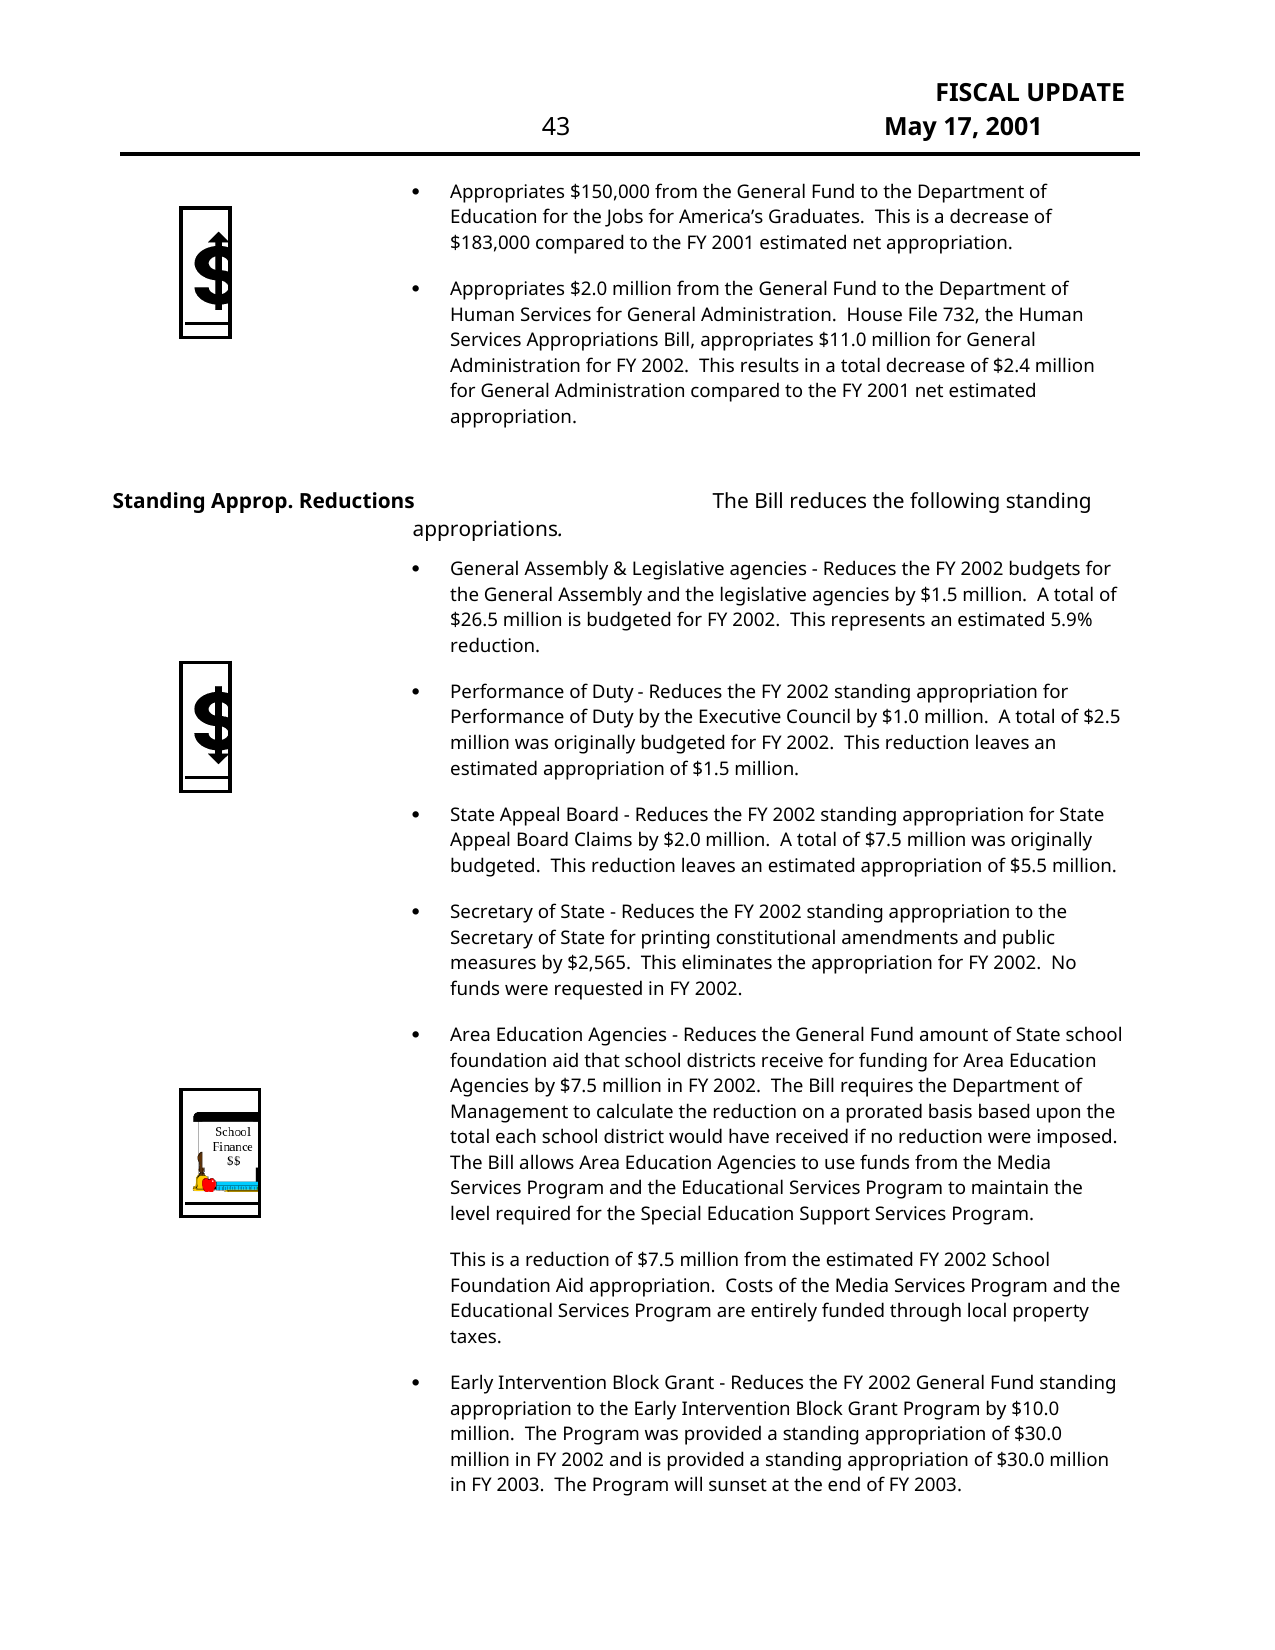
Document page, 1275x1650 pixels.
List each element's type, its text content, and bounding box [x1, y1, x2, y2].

text Appropriates $150,000 from the General Fund to the Department of Education for the Jobs for America’s Graduates. This is a decrease of $183,000 compared to the FY 2001 estimated net appropriation. [412, 178, 1125, 255]
text Standing Approp. Reductions The Bill reduces the following standing appropriations. [112, 486, 1125, 543]
list This is a reduction of $7.5 million from the estimated FY 2002 School Foundation Aid appropriation. Costs of the Media Services Program and the Educational Services Program are entirely funded through local property taxes. [450, 1247, 1125, 1349]
text Early Intervention Block Grant - Reduces the FY 2002 General Fund standing appropriation to the Early Intervention Block Grant Program by $10.0 million. The Program was provided a standing appropriation of $30.0 million in FY 2002 and is provided a standing appropriation of $30.0 million in FY 2003. The Program will sunset at the end of FY 2003. [412, 1369, 1125, 1497]
text Area Education Agencies - Reduces the General Fund amount of State school foundation aid that school districts receive for funding for Area Education Agencies by $7.5 million in FY 2002. The Bill requires the Department of Management to calculate the reduction on a prorated basis based upon the total each school district would have received if no reduction were imposed. The Bill allows Area Education Agencies to use funds from the Media Services Program and the Educational Services Program to maintain the level required for the Special Education Support Services Program. [412, 1022, 1125, 1226]
text Performance of Duty - Reduces the FY 2002 standing appropriation for Performance of Duty by the Executive Council by $1.0 million. A total of $2.5 million was originally budgeted for FY 2002. This reduction leaves an estimated appropriation of $1.5 million. [412, 678, 1125, 780]
text Secretary of State - Reduces the FY 2002 standing appropriation to the Secretary of State for printing constitutional amendments and public measures by $2,565. This eliminates the appropriation for FY 2002. No funds were requested in FY 2002. [412, 899, 1125, 1001]
text General Assembly & Legislative agencies - Reduces the FY 2002 budgets for the General Assembly and the legislative agencies by $1.5 million. A total of $26.5 million is budgeted for FY 2002. This represents an estimated 5.9% reduction. [412, 555, 1125, 657]
text Appropriates $2.0 million from the General Fund to the Department of Human Services for General Administration. House File 732, the Human Services Appropriations Bill, appropriates $11.0 million for General Administration for FY 2002. This results in a total decrease of $2.4 million for General Administration compared to the FY 2001 net estimated appropriation. [412, 276, 1125, 429]
text State Appeal Board - Reduces the FY 2002 standing appropriation for State Appeal Board Claims by $2.0 million. A total of $7.5 million was originally budgeted. This reduction leaves an estimated appropriation of $5.5 million. [412, 801, 1125, 878]
